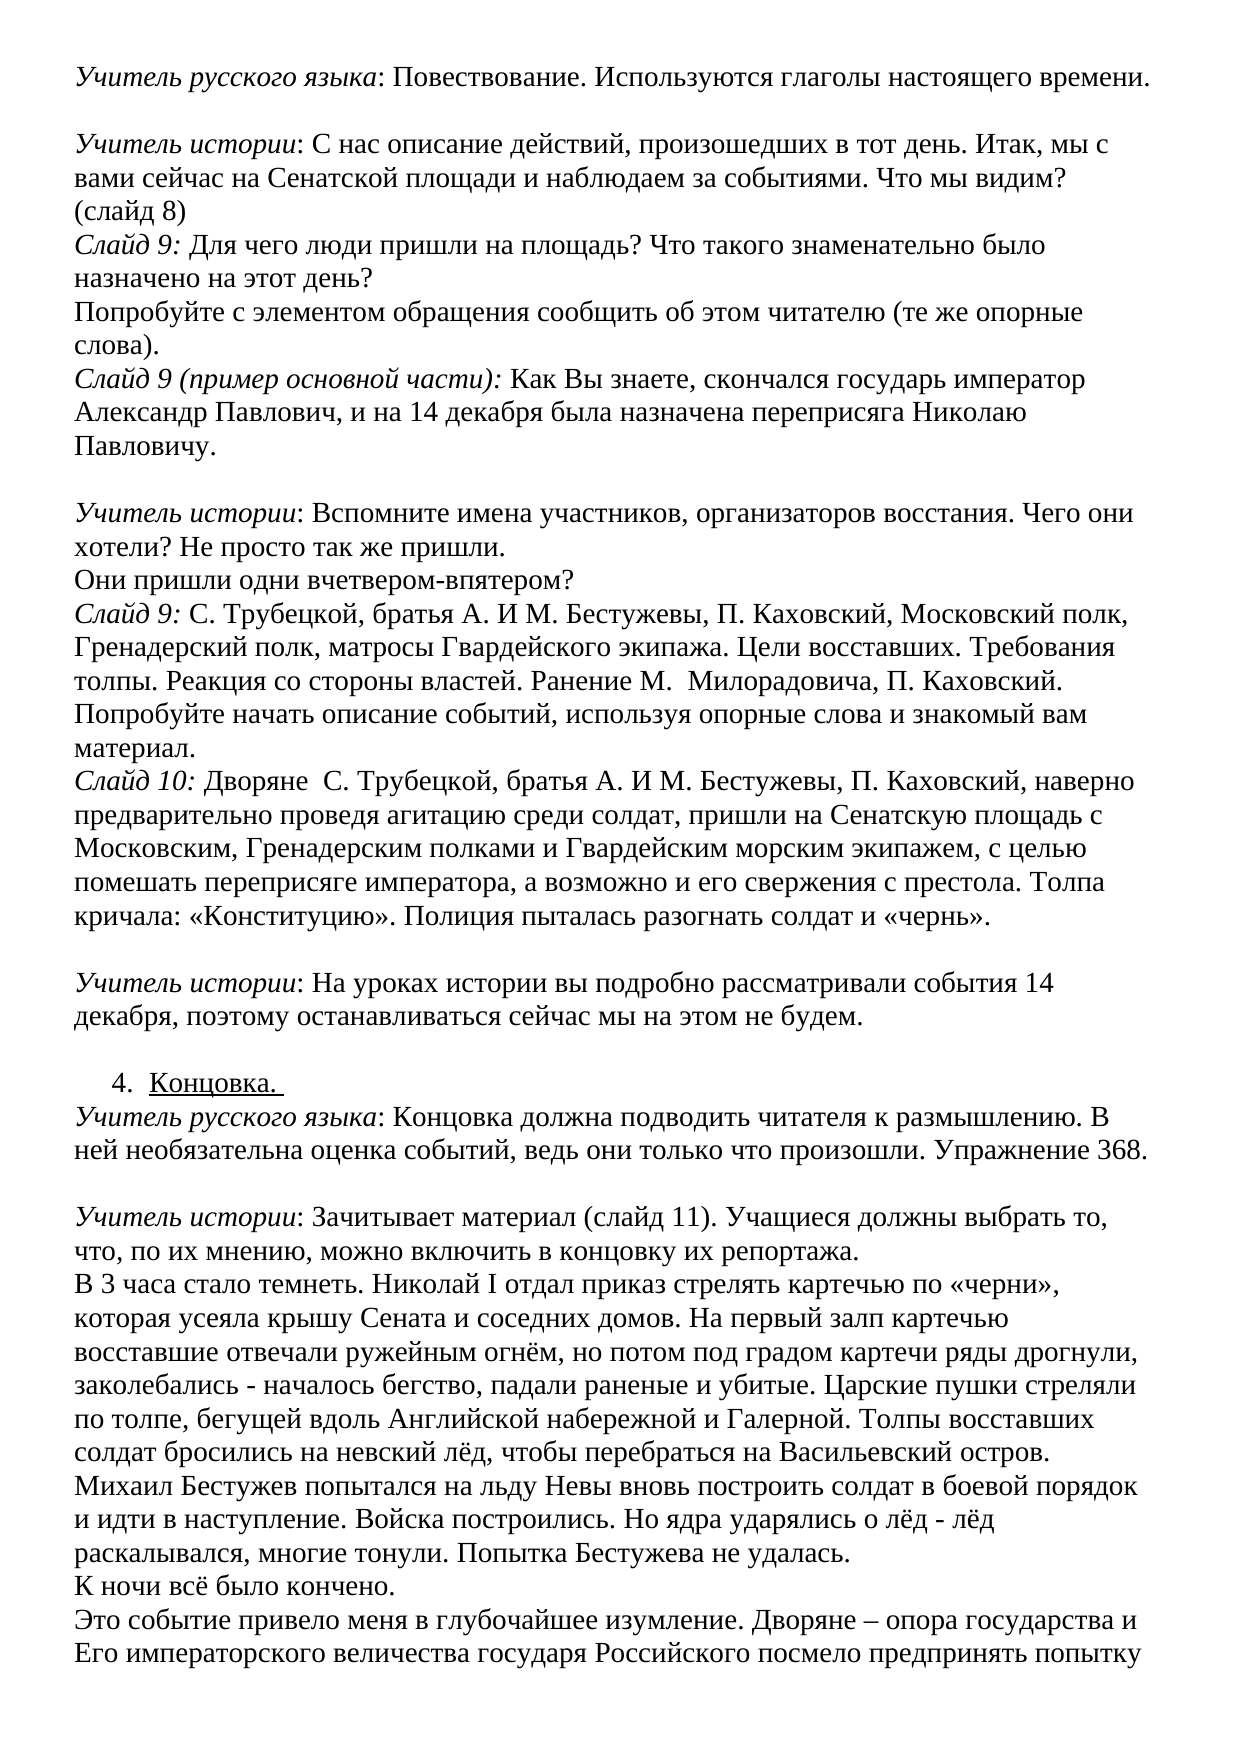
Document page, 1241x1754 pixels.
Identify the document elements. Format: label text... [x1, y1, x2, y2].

text Слайд 9: Для чего люди пришли на площадь? Что такого знаменательно было назначено на этот день? [74, 227, 1152, 294]
text Учитель русского языка: Повествование. Используются глаголы настоящего времени. [74, 59, 1152, 93]
text Слайд 10: Дворяне С. Трубецкой, братья А. И М. Бестужевы, П. Каховский, наверно предварительно проведя агитацию среди солдат, пришли на Сенатскую площадь с Московским, Гренадерским полками и Гвардейским морским экипажем, с целью помешать переприсяге императора, а возможно и его свержения с престола. Толпа кричала: «Конституцию». Полиция пыталась разогнать солдат и «чернь». [74, 763, 1152, 931]
list Концовка. [111, 1065, 1152, 1099]
text Учитель истории: Зачитывает материал (слайд 11). Учащиеся должны выбрать то, что, по их мнению, можно включить в концовку их репортажа. [74, 1199, 1152, 1267]
text В 3 часа стало темнеть. Николай I отдал приказ стрелять картечью по «черни», которая усеяла крышу Сената и соседних домов. На первый залп картечью восставшие отвечали ружейным огнём, но потом под градом картечи ряды дрогнули, заколебались - началось бегство, падали раненые и убитые. Царские пушки стреляли по толпе, бегущей вдоль Английской набережной и Галерной. Толпы восставших солдат бросились на невский лёд, чтобы перебраться на Васильевский остров. Михаил Бестужев попытался на льду Невы вновь построить солдат в боевой порядок и идти в наступление. Войска построились. Но ядра ударялись о лёд - лёд раскалывался, многие тонули. Попытка Бестужева не удалась. [74, 1267, 1152, 1568]
text Попробуйте с элементом обращения сообщить об этом читателю (те же опорные слова). [74, 294, 1152, 361]
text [74, 1602, 1152, 1669]
text Они пришли одни вчетвером-впятером? [74, 562, 1152, 596]
text Учитель истории: С нас описание действий, произошедших в тот день. Итак, мы с вами сейчас на Сенатской площади и наблюдаем за событиями. Что мы видим? (слайд 8) [74, 126, 1152, 227]
text К ночи всё было кончено. [74, 1568, 1152, 1602]
text Слайд 9 (пример основной части): Как Вы знаете, скончался государь император Александр Павлович, и на 14 декабря была назначена переприсяга Николаю Павловичу. [74, 361, 1152, 462]
text Учитель истории: На уроках истории вы подробно рассматривали события 14 декабря, поэтому останавливаться сейчас мы на этом не будем. [74, 965, 1152, 1032]
text Учитель истории: Вспомните имена участников, организаторов восстания. Чего они хотели? Не просто так же пришли. [74, 495, 1152, 562]
text Слайд 9: С. Трубецкой, братья А. И М. Бестужевы, П. Каховский, Московский полк, Гренадерский полк, матросы Гвардейского экипажа. Цели восставших. Требования толпы. Реакция со стороны властей. Ранение М. Милорадовича, П. Каховский. [74, 596, 1152, 696]
text Учитель русского языка: Концовка должна подводить читателя к размышлению. В ней необязательна оценка событий, ведь они только что произошли. Упражнение 368. [74, 1099, 1152, 1166]
text Попробуйте начать описание событий, используя опорные слова и знакомый вам материал. [74, 696, 1152, 763]
